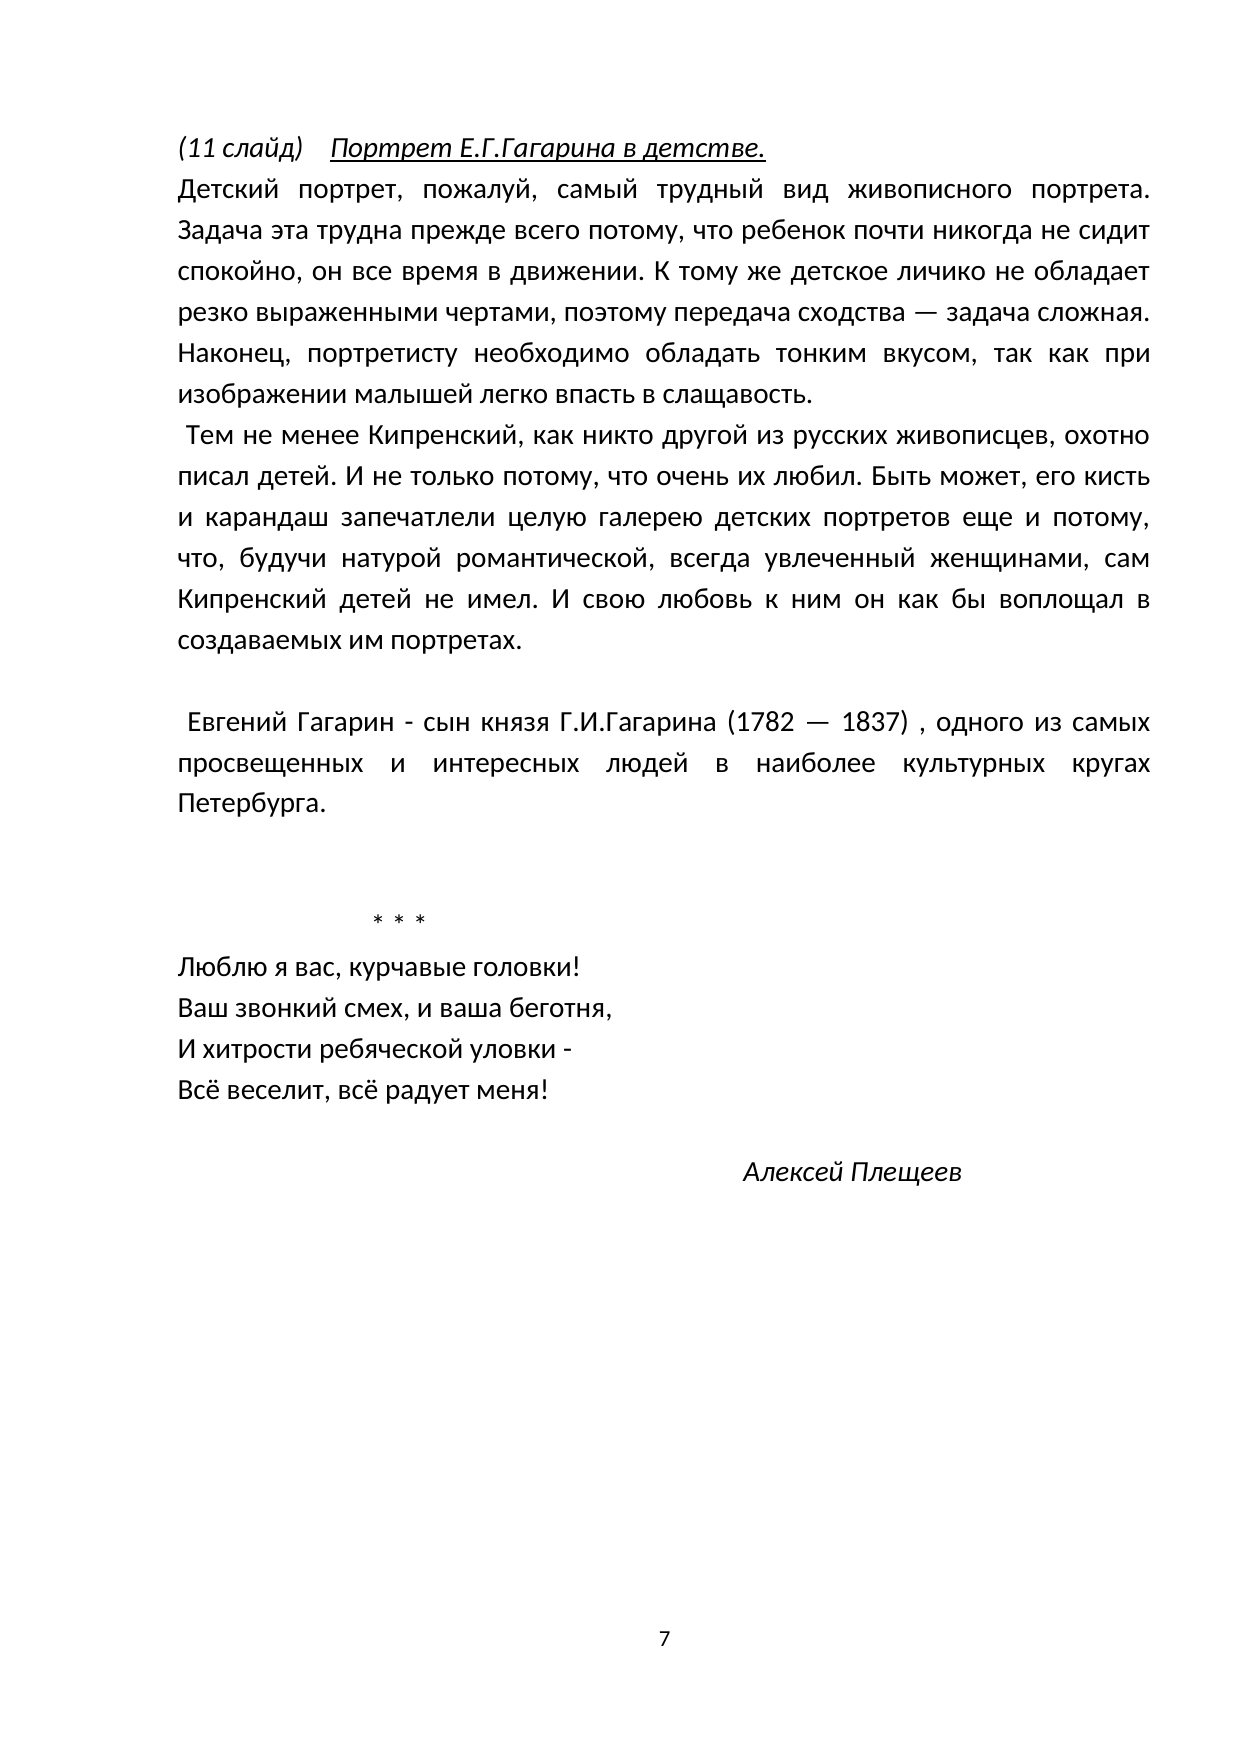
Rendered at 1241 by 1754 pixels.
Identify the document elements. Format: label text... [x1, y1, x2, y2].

text Детский портрет, пожалуй, самый трудный вид живописного портрета. Задача эта трудна прежде всего потому, что ребенок почти никогда не сидит спокойно, он все время в движении. К тому же детское личико не обладает резко выраженными чертами, поэтому передача сходства — задача сложная. Наконец, портретисту необходимо обладать тонким вкусом, так как при изображении малышей легко впасть в слащавость. [177, 171, 1152, 411]
text Тем не менее Кипренский, как никто другой из русских живописцев, охотно писал детей. И не только потому, что очень их любил. Быть может, его кисть и карандаш запечатлели целую галерею детских портретов еще и потому, что, будучи натурой романтической, всегда увлеченный женщинами, сам Кипренский детей не имел. И свою любовь к ним он как бы воплощал в создаваемых им портретах. [177, 416, 1152, 656]
text (11 слайд) Портрет Е.Г.Гагарина в детстве. [177, 129, 1152, 165]
text Ваш звонкий смех, и ваша беготня, [177, 989, 1152, 1025]
text Евгений Гагарин - сын князя Г.И.Гагарина (1782 — 1837) , одного из самых просвещенных и интересных людей в наиболее культурных кругах Петербурга. [177, 703, 1152, 820]
list * * * [252, 907, 1152, 943]
text Люблю я вас, курчавые головки! [177, 948, 1152, 984]
text Алексей Плещеев [177, 1153, 1152, 1189]
text Всё веселит, всё радует меня! [177, 1071, 1152, 1107]
text И хитрости ребяческой уловки - [177, 1030, 1152, 1066]
